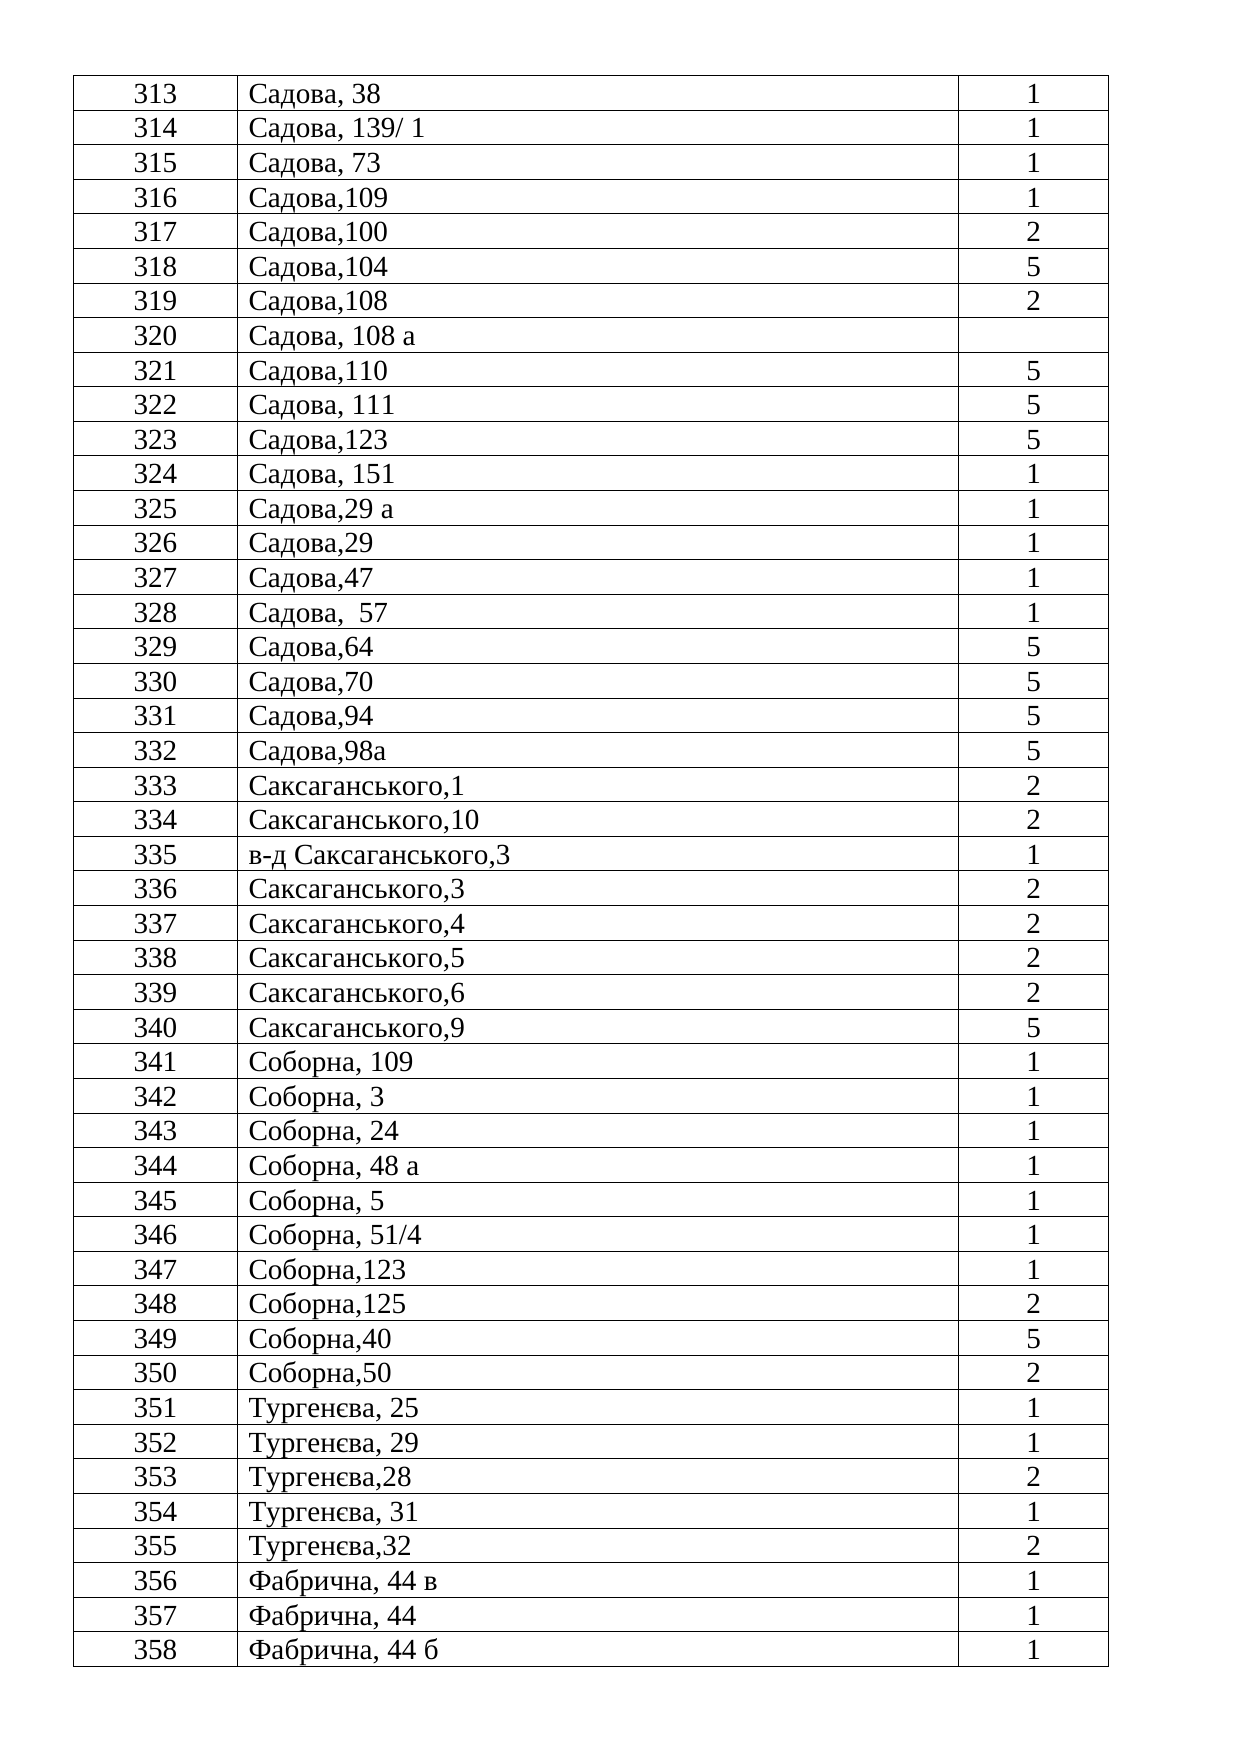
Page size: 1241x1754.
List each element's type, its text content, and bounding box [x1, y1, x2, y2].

table_cell Соборна,40 [238, 1321, 958, 1354]
table_cell 1 [959, 1563, 1108, 1597]
table_cell Садова, 111 [238, 387, 958, 421]
table_cell 335 [74, 837, 237, 870]
table_cell 355 [74, 1529, 237, 1562]
table_cell Тургенєва, 25 [238, 1390, 958, 1424]
table_cell 350 [74, 1356, 237, 1389]
table_cell Садова,29 а [238, 491, 958, 524]
table_cell 5 [959, 699, 1108, 732]
table_cell 317 [74, 214, 237, 248]
table_cell 1 [959, 1632, 1108, 1666]
table_cell 345 [74, 1183, 237, 1216]
table_cell Садова,64 [238, 629, 958, 663]
table_cell 1 [959, 837, 1108, 870]
table_cell Тургенєва,28 [238, 1459, 958, 1493]
table_cell Соборна, 109 [238, 1044, 958, 1078]
table_cell 333 [74, 768, 237, 801]
table_cell Саксаганського,1 [238, 768, 958, 801]
table_cell 1 [959, 1390, 1108, 1424]
table_cell 334 [74, 802, 237, 836]
table_cell 323 [74, 422, 237, 455]
table_cell 1 [959, 180, 1108, 213]
table_cell 5 [959, 1321, 1108, 1354]
table_cell Тургенєва, 31 [238, 1494, 958, 1527]
table_cell Фабрична, 44 [238, 1598, 958, 1631]
table_cell 2 [959, 906, 1108, 939]
table_cell 1 [959, 491, 1108, 524]
table_cell 1 [959, 456, 1108, 490]
table_cell 1 [959, 560, 1108, 594]
table_cell Садова, 139/ 1 [238, 111, 958, 144]
table_cell 340 [74, 1010, 237, 1043]
table_cell 344 [74, 1148, 237, 1182]
table_cell 2 [959, 802, 1108, 836]
table_cell 5 [959, 733, 1108, 767]
table_cell Соборна,50 [238, 1356, 958, 1389]
table_cell Садова,94 [238, 699, 958, 732]
table_cell 1 [959, 1425, 1108, 1458]
table_cell 1 [959, 145, 1108, 179]
table_cell 1 [959, 76, 1108, 109]
table_cell 2 [959, 975, 1108, 1009]
table_cell 1 [959, 1183, 1108, 1216]
table_cell Фабрична, 44 б [238, 1632, 958, 1666]
table_cell 2 [959, 768, 1108, 801]
table_cell Садова, 57 [238, 595, 958, 628]
table_cell 332 [74, 733, 237, 767]
table_cell Соборна, 48 а [238, 1148, 958, 1182]
table_cell Соборна, 24 [238, 1114, 958, 1147]
table_cell 346 [74, 1217, 237, 1251]
table_cell 320 [74, 318, 237, 352]
table_cell 356 [74, 1563, 237, 1597]
table_cell в-д Саксаганського,3 [238, 837, 958, 870]
table_cell 1 [959, 1494, 1108, 1527]
table_cell 2 [959, 1356, 1108, 1389]
table_cell 325 [74, 491, 237, 524]
table_cell 337 [74, 906, 237, 939]
table_cell 5 [959, 353, 1108, 386]
table_cell 316 [74, 180, 237, 213]
table_cell Саксаганського,9 [238, 1010, 958, 1043]
table_cell 315 [74, 145, 237, 179]
table_cell 5 [959, 422, 1108, 455]
table_cell 2 [959, 941, 1108, 974]
table_cell 1 [959, 595, 1108, 628]
table_cell 336 [74, 871, 237, 905]
table_cell 349 [74, 1321, 237, 1354]
table_cell 319 [74, 284, 237, 317]
table_cell 331 [74, 699, 237, 732]
table_cell 347 [74, 1252, 237, 1285]
table_cell Садова,47 [238, 560, 958, 594]
table_cell 2 [959, 871, 1108, 905]
table_cell 2 [959, 1286, 1108, 1320]
table_cell 353 [74, 1459, 237, 1493]
table_cell 1 [959, 1148, 1108, 1182]
table_cell 354 [74, 1494, 237, 1527]
table_cell 330 [74, 664, 237, 697]
table_cell Саксаганського,10 [238, 802, 958, 836]
table_cell 5 [959, 629, 1108, 663]
table_cell Садова,108 [238, 284, 958, 317]
table_cell Саксаганського,6 [238, 975, 958, 1009]
table_cell Садова, 151 [238, 456, 958, 490]
table_cell 338 [74, 941, 237, 974]
table_cell 314 [74, 111, 237, 144]
table_cell Соборна, 51/4 [238, 1217, 958, 1251]
table_cell Садова, 108 а [238, 318, 958, 352]
table_cell 348 [74, 1286, 237, 1320]
table_cell 326 [74, 526, 237, 559]
table_cell Садова,100 [238, 214, 958, 248]
table_cell 5 [959, 249, 1108, 282]
table_cell 1 [959, 526, 1108, 559]
table_cell Садова, 73 [238, 145, 958, 179]
table_cell 324 [74, 456, 237, 490]
table_cell 343 [74, 1114, 237, 1147]
table_cell 1 [959, 1217, 1108, 1251]
table_cell 328 [74, 595, 237, 628]
table_cell 5 [959, 1010, 1108, 1043]
table_cell Садова,29 [238, 526, 958, 559]
table_cell 327 [74, 560, 237, 594]
table_cell Соборна, 3 [238, 1079, 958, 1112]
table_cell 329 [74, 629, 237, 663]
table_cell Тургенєва,32 [238, 1529, 958, 1562]
table_cell Соборна,125 [238, 1286, 958, 1320]
table_cell 2 [959, 1529, 1108, 1562]
table_cell Садова,104 [238, 249, 958, 282]
table_cell Соборна, 5 [238, 1183, 958, 1216]
table_cell [959, 318, 1108, 352]
table_cell Садова,98а [238, 733, 958, 767]
table_cell 351 [74, 1390, 237, 1424]
table_cell 342 [74, 1079, 237, 1112]
table_cell 5 [959, 387, 1108, 421]
table_cell Саксаганського,3 [238, 871, 958, 905]
table_cell 5 [959, 664, 1108, 697]
table_cell 321 [74, 353, 237, 386]
table_cell 341 [74, 1044, 237, 1078]
table_cell Садова,109 [238, 180, 958, 213]
table_cell Садова,110 [238, 353, 958, 386]
table_cell 2 [959, 1459, 1108, 1493]
table_cell 2 [959, 284, 1108, 317]
table_cell 357 [74, 1598, 237, 1631]
table_cell 358 [74, 1632, 237, 1666]
table_cell 318 [74, 249, 237, 282]
table_cell Соборна,123 [238, 1252, 958, 1285]
table_cell Саксаганського,4 [238, 906, 958, 939]
table_cell 1 [959, 1252, 1108, 1285]
table_cell 1 [959, 1079, 1108, 1112]
table_cell Садова,123 [238, 422, 958, 455]
table_cell 352 [74, 1425, 237, 1458]
table_cell 1 [959, 1114, 1108, 1147]
table_cell Садова,70 [238, 664, 958, 697]
table_cell 2 [959, 214, 1108, 248]
table_cell Фабрична, 44 в [238, 1563, 958, 1597]
table_cell Садова, 38 [238, 76, 958, 109]
table_cell 1 [959, 111, 1108, 144]
table_cell 1 [959, 1598, 1108, 1631]
table_cell Тургенєва, 29 [238, 1425, 958, 1458]
table_cell 313 [74, 76, 237, 109]
table_cell 322 [74, 387, 237, 421]
table_cell 339 [74, 975, 237, 1009]
table_cell Саксаганського,5 [238, 941, 958, 974]
table_cell 1 [959, 1044, 1108, 1078]
